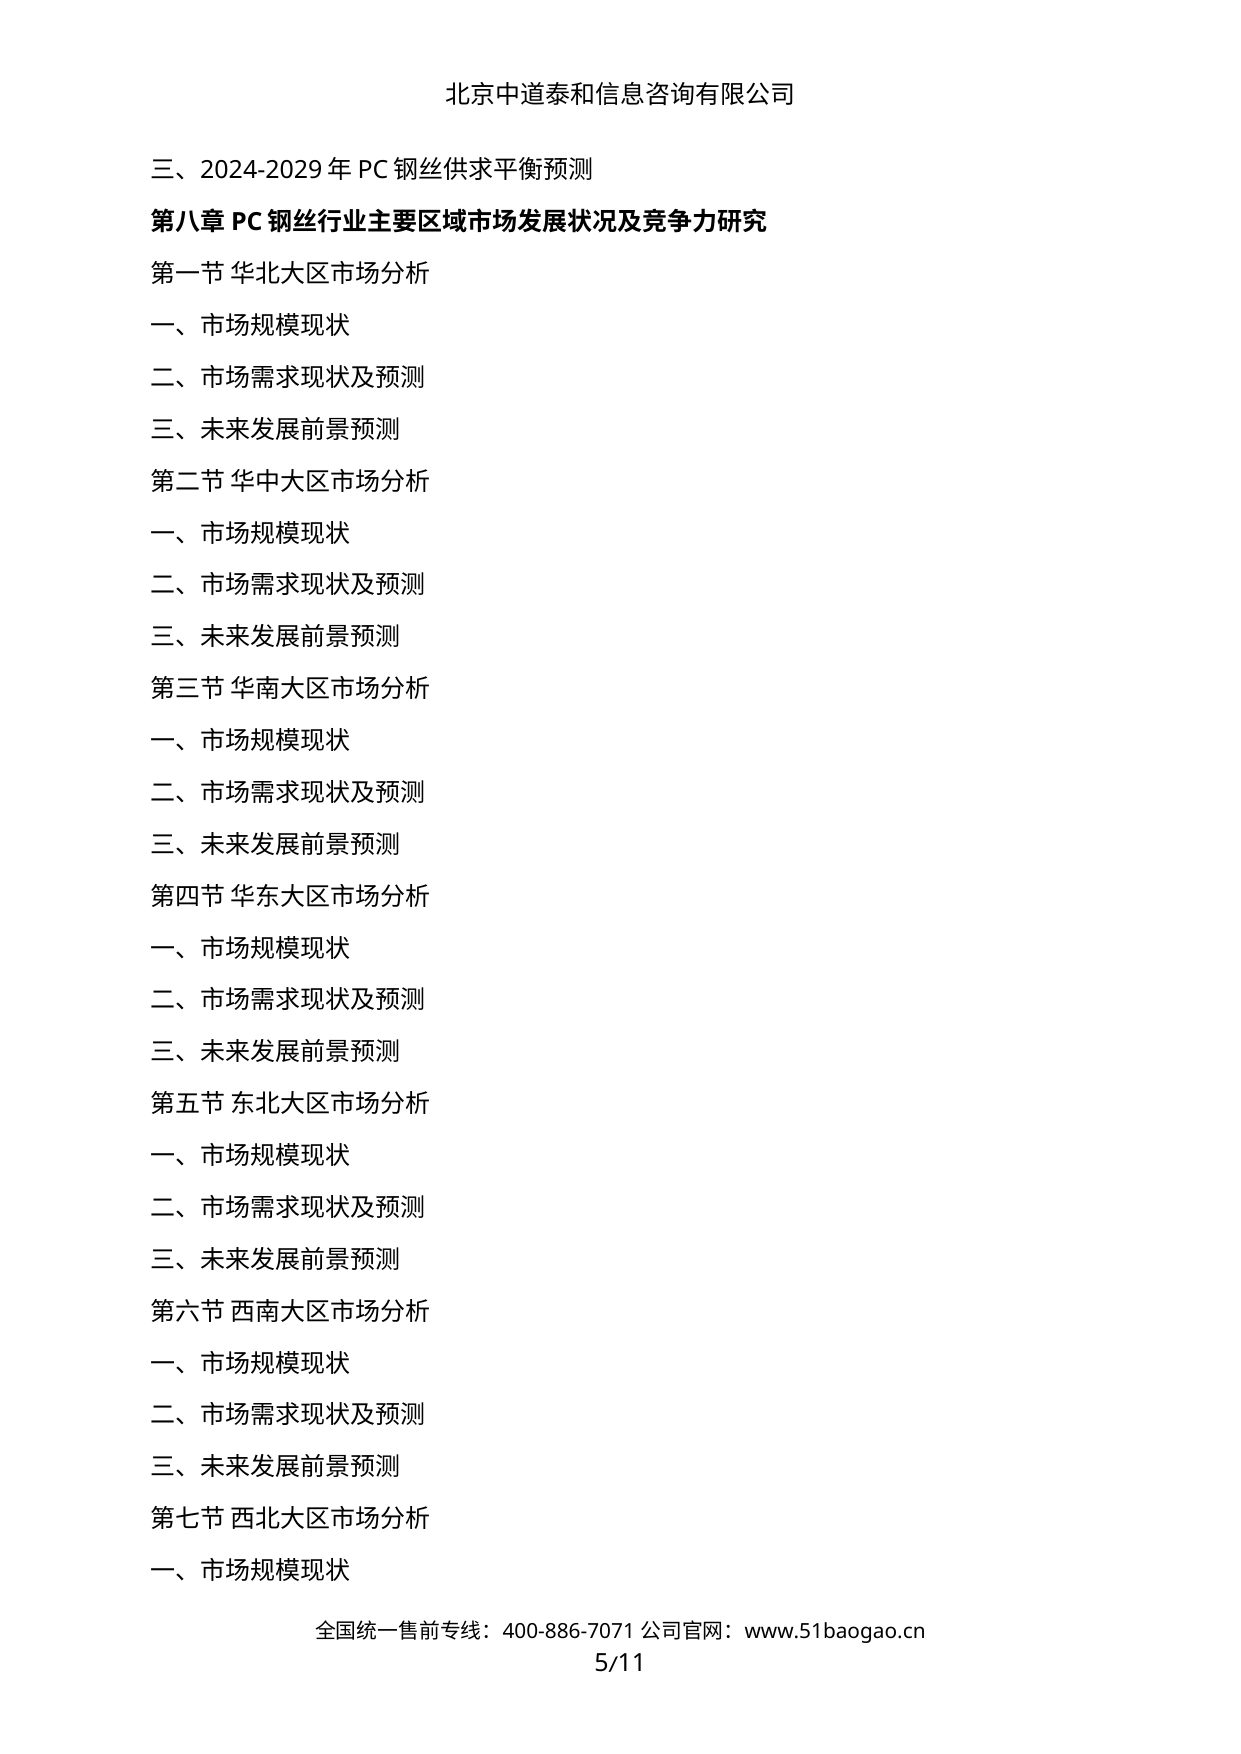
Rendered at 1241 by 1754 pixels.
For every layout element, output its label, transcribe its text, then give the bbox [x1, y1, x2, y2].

text 二、市场需求现状及预测 [150, 565, 1090, 601]
text 二、市场需求现状及预测 [150, 357, 1090, 394]
text 一、市场规模现状 [150, 306, 1090, 342]
text 三、未来发展前景预测 [150, 1239, 1090, 1276]
text 二、市场需求现状及预测 [150, 772, 1090, 809]
text 三、未来发展前景预测 [150, 617, 1090, 653]
text 第一节 华北大区市场分析 [150, 254, 1090, 290]
text 一、市场规模现状 [150, 1551, 1090, 1587]
text 第三节 华南大区市场分析 [150, 669, 1090, 705]
text 一、市场规模现状 [150, 1343, 1090, 1379]
text 第七节 西北大区市场分析 [150, 1499, 1090, 1535]
text 第二节 华中大区市场分析 [150, 461, 1090, 497]
text 三、未来发展前景预测 [150, 1447, 1090, 1483]
text 二、市场需求现状及预测 [150, 980, 1090, 1016]
text 第四节 华东大区市场分析 [150, 876, 1090, 912]
text 一、市场规模现状 [150, 928, 1090, 964]
text 三、未来发展前景预测 [150, 1032, 1090, 1068]
text 第六节 西南大区市场分析 [150, 1291, 1090, 1327]
text 一、市场规模现状 [150, 1136, 1090, 1172]
text 三、2024-2029年PC钢丝供求平衡预测 [150, 150, 1090, 186]
text 三、未来发展前景预测 [150, 409, 1090, 446]
text 第八章 PC钢丝行业主要区域市场发展状况及竞争力研究 [150, 202, 1090, 238]
text 三、未来发展前景预测 [150, 824, 1090, 861]
text 第五节 东北大区市场分析 [150, 1084, 1090, 1120]
text 一、市场规模现状 [150, 721, 1090, 757]
text 一、市场规模现状 [150, 513, 1090, 549]
text 二、市场需求现状及预测 [150, 1187, 1090, 1224]
text 二、市场需求现状及预测 [150, 1395, 1090, 1431]
